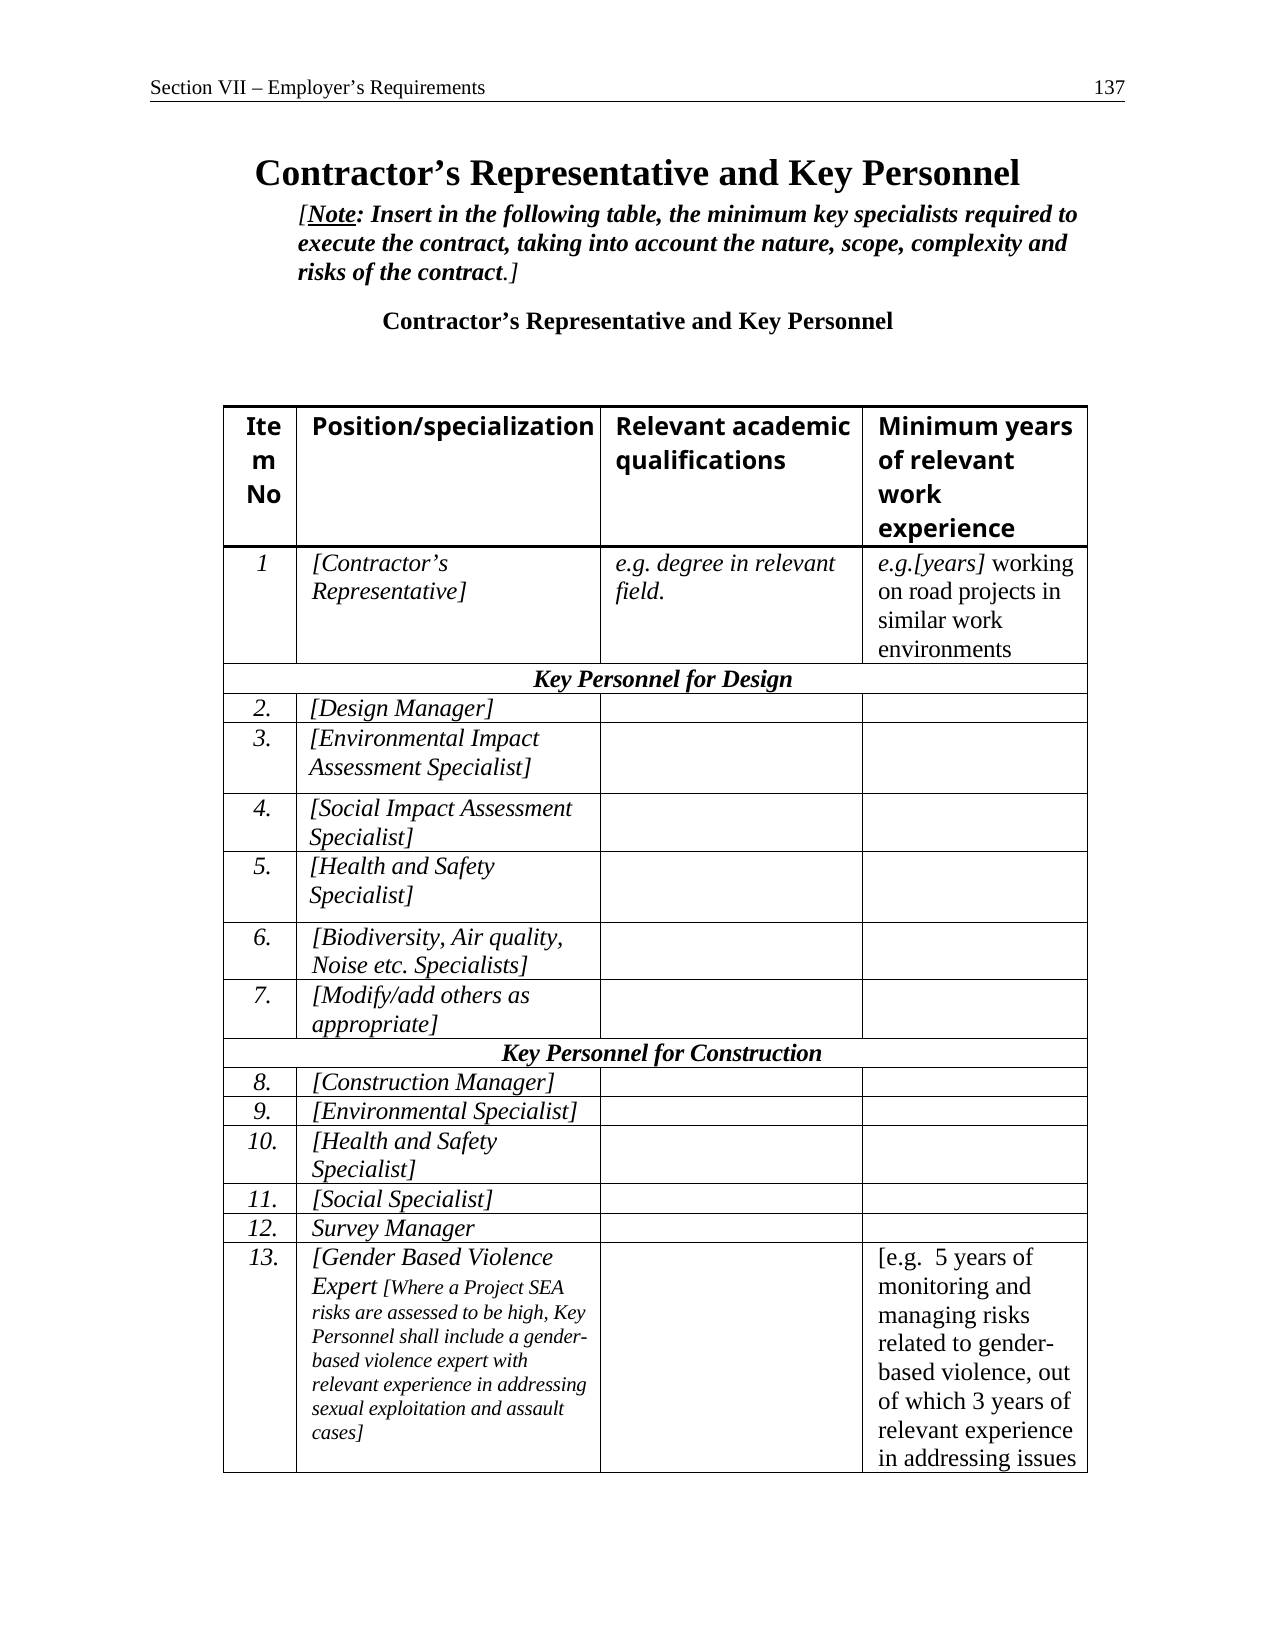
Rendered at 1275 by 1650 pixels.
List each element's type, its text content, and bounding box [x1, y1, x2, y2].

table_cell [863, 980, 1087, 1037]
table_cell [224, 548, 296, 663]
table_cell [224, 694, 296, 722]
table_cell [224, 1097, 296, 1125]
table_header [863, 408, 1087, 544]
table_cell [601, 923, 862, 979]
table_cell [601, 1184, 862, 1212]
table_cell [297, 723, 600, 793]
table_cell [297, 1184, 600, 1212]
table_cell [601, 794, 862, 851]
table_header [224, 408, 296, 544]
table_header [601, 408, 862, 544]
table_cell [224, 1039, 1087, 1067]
text Contractor’s Representative and Key Personnel [150, 306, 1125, 335]
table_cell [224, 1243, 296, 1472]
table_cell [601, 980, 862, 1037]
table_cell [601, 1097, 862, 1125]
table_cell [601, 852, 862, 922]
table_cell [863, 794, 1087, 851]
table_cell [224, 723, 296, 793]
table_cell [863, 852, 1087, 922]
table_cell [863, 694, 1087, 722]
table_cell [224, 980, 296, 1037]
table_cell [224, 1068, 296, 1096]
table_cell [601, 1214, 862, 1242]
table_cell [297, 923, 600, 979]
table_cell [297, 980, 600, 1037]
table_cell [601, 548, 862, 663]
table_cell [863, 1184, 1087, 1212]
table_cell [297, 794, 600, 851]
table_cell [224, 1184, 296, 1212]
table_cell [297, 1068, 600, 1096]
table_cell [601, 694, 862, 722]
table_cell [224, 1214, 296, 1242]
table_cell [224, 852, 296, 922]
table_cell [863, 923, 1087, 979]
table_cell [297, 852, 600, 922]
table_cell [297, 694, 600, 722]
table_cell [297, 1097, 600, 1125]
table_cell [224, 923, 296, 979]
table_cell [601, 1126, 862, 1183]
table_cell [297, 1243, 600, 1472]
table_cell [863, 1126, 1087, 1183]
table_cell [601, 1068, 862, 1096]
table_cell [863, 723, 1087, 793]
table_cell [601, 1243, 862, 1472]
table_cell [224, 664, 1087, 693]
text [Note: Insert in the following table, the minimum key specialists required to execute the contract, taking into account the nature, scope, complexity and risks of the contract.] [298, 199, 1125, 286]
text Contractor’s Representative and Key Personnel [150, 150, 1125, 193]
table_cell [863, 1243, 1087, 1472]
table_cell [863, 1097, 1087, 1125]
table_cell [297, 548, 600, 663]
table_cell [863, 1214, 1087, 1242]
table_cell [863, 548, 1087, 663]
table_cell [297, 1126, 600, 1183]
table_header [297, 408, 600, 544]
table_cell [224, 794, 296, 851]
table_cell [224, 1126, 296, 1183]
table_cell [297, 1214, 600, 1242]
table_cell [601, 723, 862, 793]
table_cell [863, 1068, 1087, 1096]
